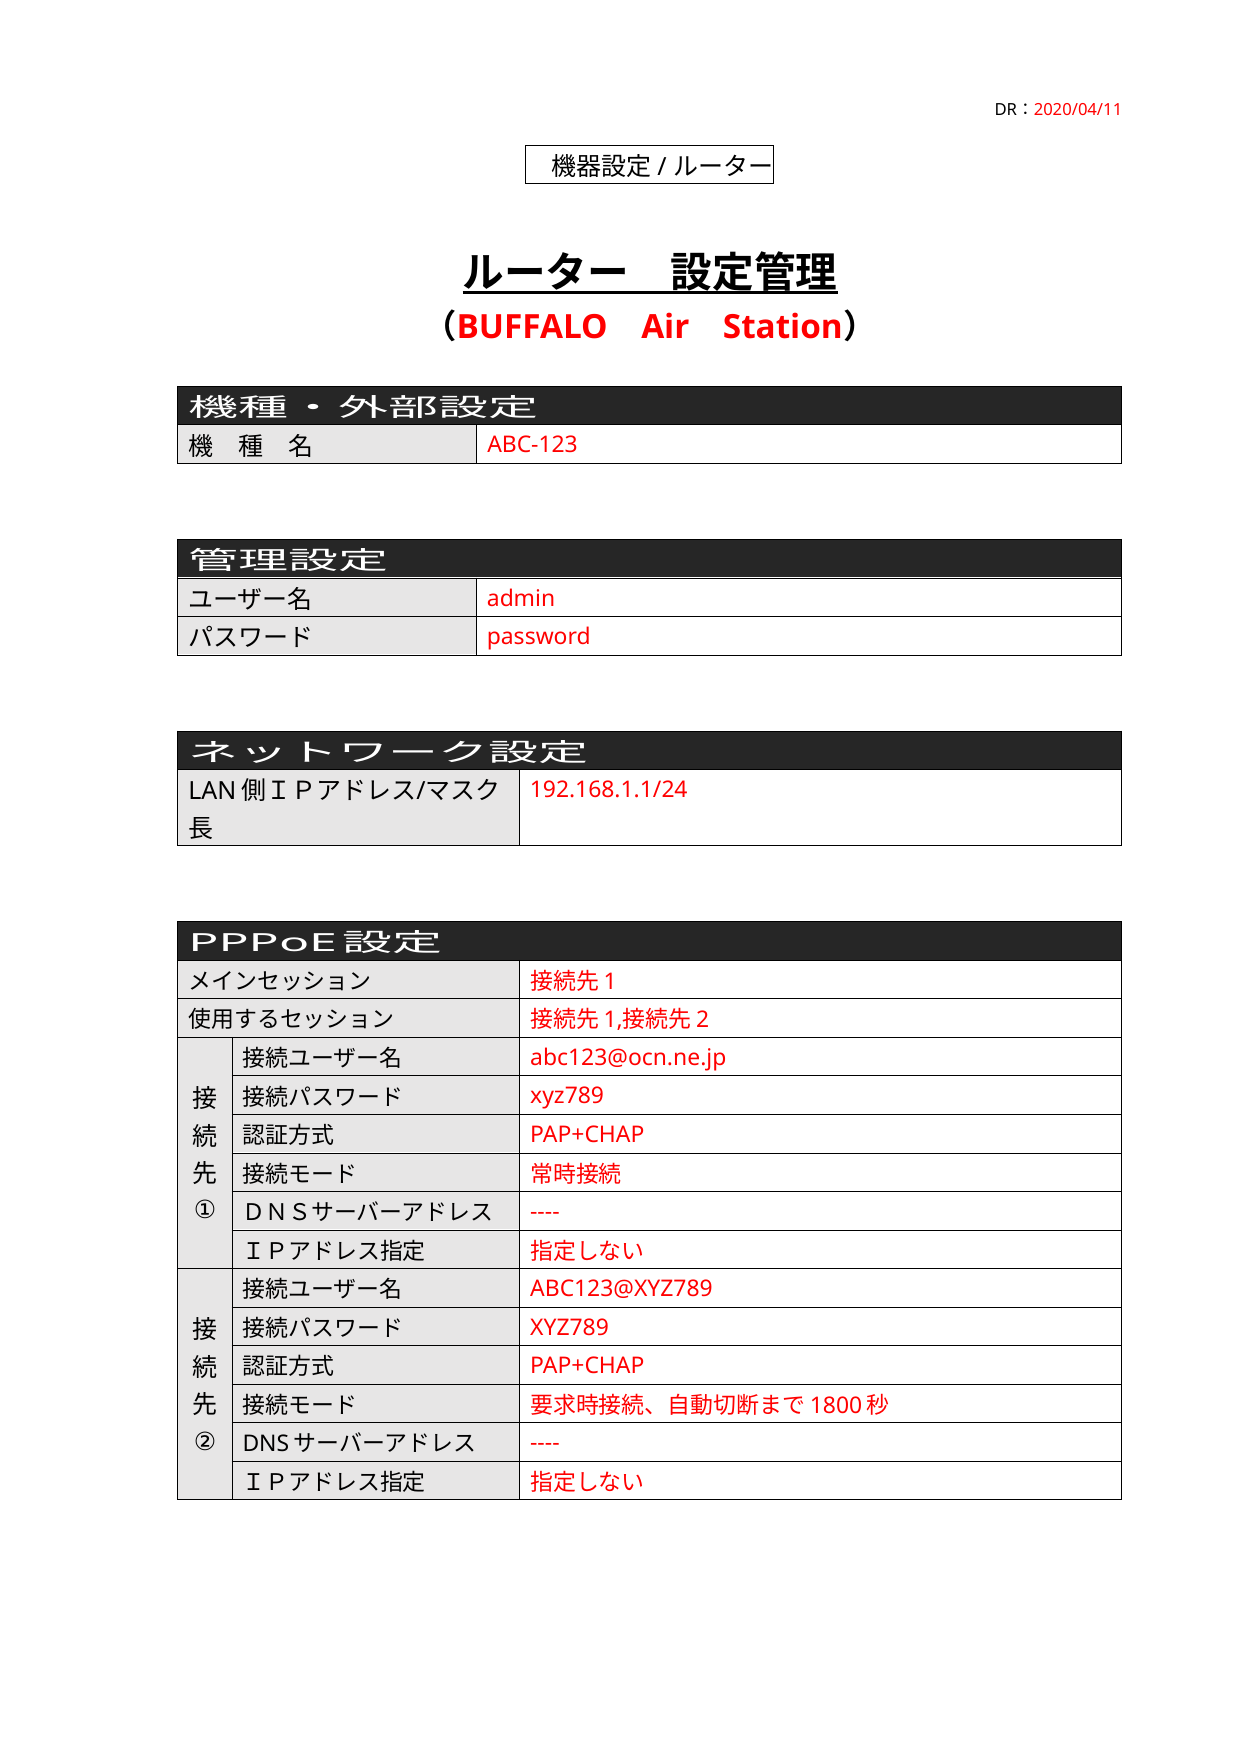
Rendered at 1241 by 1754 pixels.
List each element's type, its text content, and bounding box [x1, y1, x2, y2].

table_cell 接続ユーザー名 [233, 1269, 519, 1307]
table_cell メインセッション [178, 961, 519, 998]
table_header PPPoE設定 [178, 922, 1121, 960]
table_cell 要求時接続、自動切断まで1800秒 [520, 1385, 1121, 1422]
table_cell 接続ユーザー名 [233, 1038, 519, 1075]
table_cell 192.168.1.1/24 [520, 770, 1121, 845]
table_cell 接 続 先 ① [178, 1038, 232, 1268]
text ルーター 設定管理 [177, 239, 1122, 300]
table_cell admin [477, 579, 1121, 616]
text （BUFFALO Air Station） [177, 300, 1122, 348]
table_cell PAP+CHAP [520, 1346, 1121, 1384]
table_cell 認証方式 [233, 1115, 519, 1152]
table_cell LAN側ＩＰアドレス/マスク長 [178, 770, 519, 845]
table_cell abc123@ocn.ne.jp [520, 1038, 1121, 1075]
text DR：2020/04/11 [177, 89, 1122, 127]
table_header 管理設定 [178, 540, 1121, 577]
table_cell ABC123@XYZ789 [520, 1269, 1121, 1307]
table_cell 接続先1,接続先2 [520, 999, 1121, 1037]
table_cell 接続モード [233, 1154, 519, 1191]
table_cell 使用するセッション [178, 999, 519, 1037]
table_cell ＤＮＳサーバーアドレス [233, 1192, 519, 1229]
table_cell 接 続 先 ② [178, 1269, 232, 1499]
table_cell 接続モード [233, 1385, 519, 1422]
table_header 機種・外部設定 [178, 387, 1121, 424]
table_cell 接続パスワード [233, 1308, 519, 1345]
table_cell xyz789 [520, 1076, 1121, 1114]
table_cell ＩＰアドレス指定 [233, 1462, 519, 1499]
table_header ネットワーク設定 [178, 732, 1121, 769]
table_cell 接続先1 [520, 961, 1121, 998]
table_cell ---- [520, 1192, 1121, 1229]
table_cell 認証方式 [233, 1346, 519, 1384]
table_cell ABC-123 [477, 425, 1121, 463]
text 機器設定 / ルーター [177, 127, 1122, 202]
table_cell ---- [520, 1423, 1121, 1461]
table_cell password [477, 617, 1121, 654]
table_cell パスワード [178, 617, 476, 654]
table_cell XYZ789 [520, 1308, 1121, 1345]
table_cell 指定しない [520, 1231, 1121, 1268]
table_cell ユーザー名 [178, 579, 476, 616]
table_cell 指定しない [520, 1462, 1121, 1499]
table_cell PAP+CHAP [520, 1115, 1121, 1152]
table_cell 常時接続 [520, 1154, 1121, 1191]
table_cell DNSサーバーアドレス [233, 1423, 519, 1461]
table_cell 接続パスワード [233, 1076, 519, 1114]
table_cell 機 種 名 [178, 425, 476, 463]
table_cell ＩＰアドレス指定 [233, 1231, 519, 1268]
